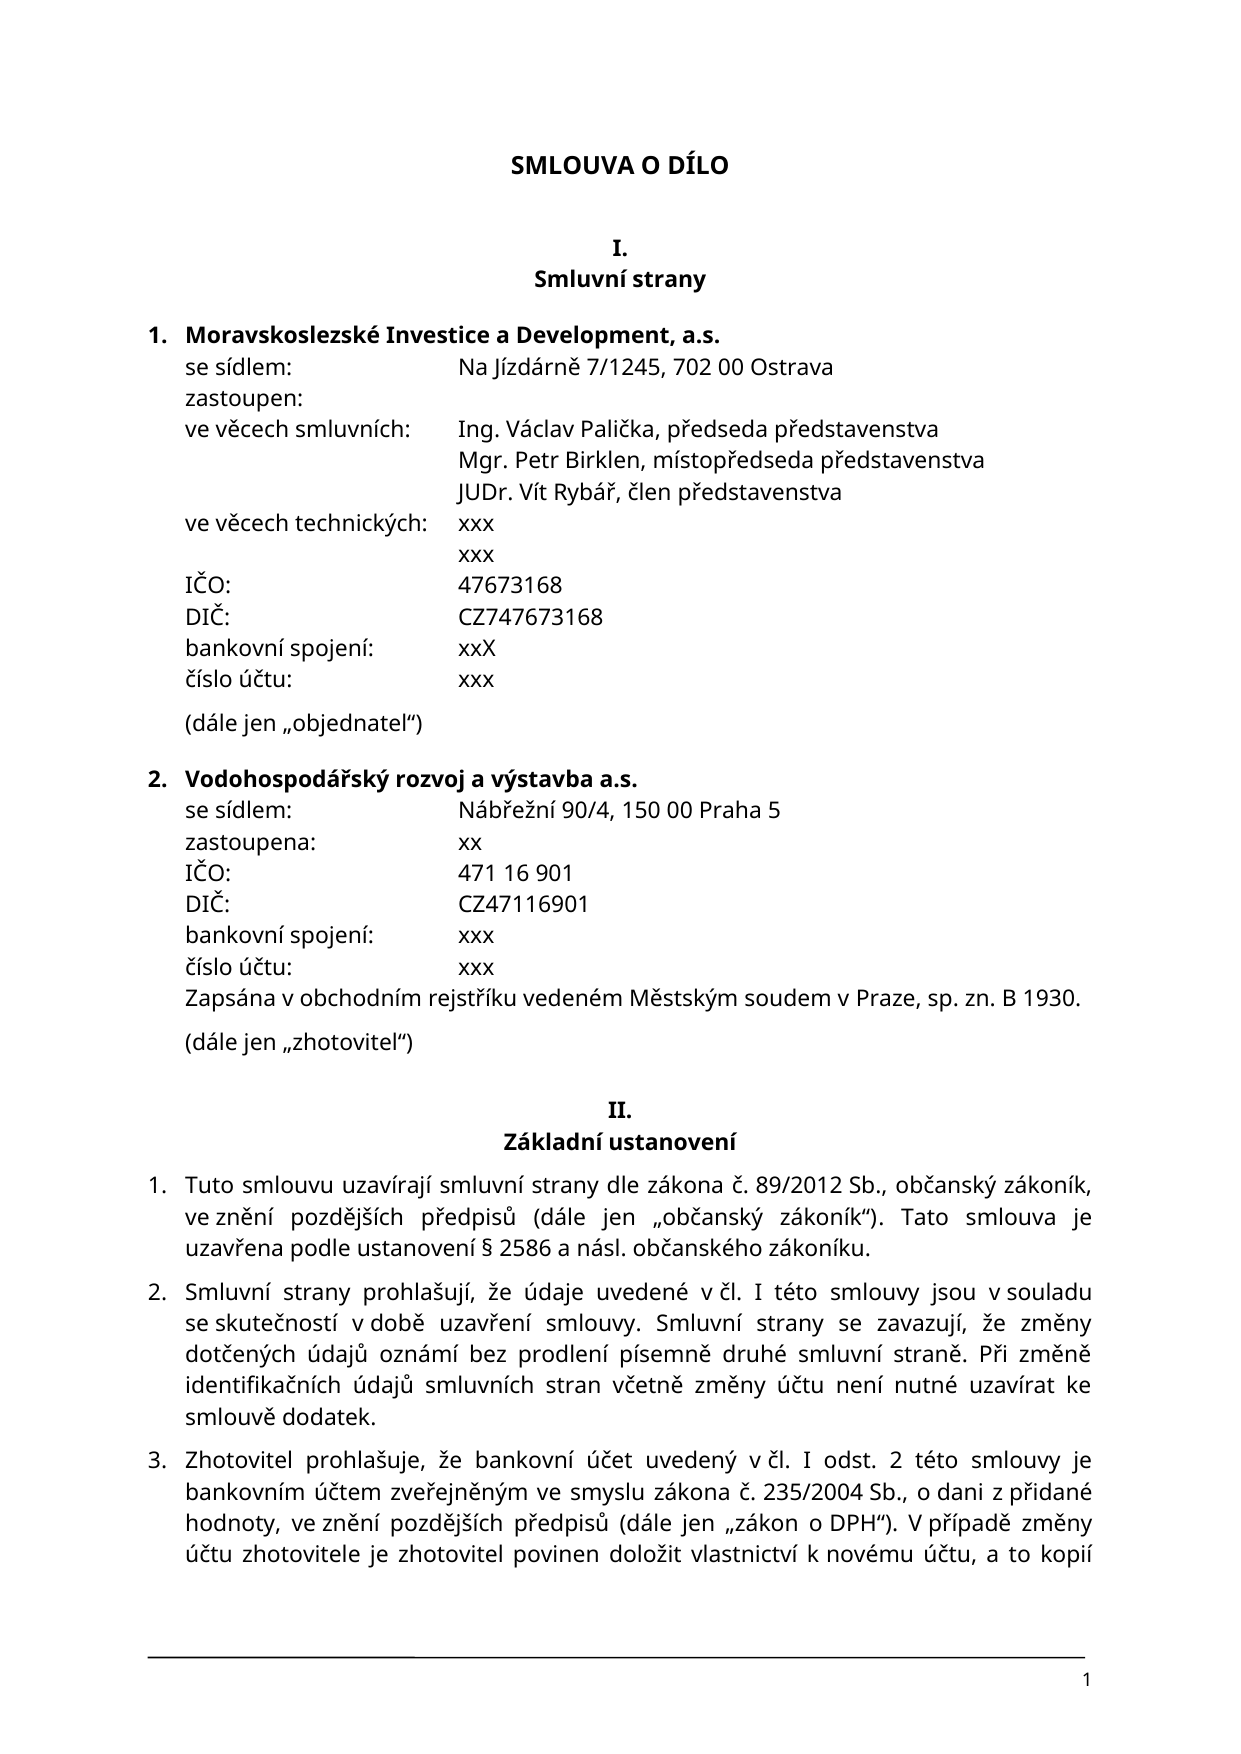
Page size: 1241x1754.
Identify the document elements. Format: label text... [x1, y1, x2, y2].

list se sídlem: Nábřežní 90/4, 150 00 Praha 5 [185, 794, 1092, 826]
list Smluvní strany prohlašují, že údaje uvedené v čl. I této smlouvy jsou v souladu se skutečností v době uzavření smlouvy. Smluvní strany se zavazují, že změny dotčených údajů oznámí bez prodlení písemně druhé smluvní straně. Při změně identifikačních údajů smluvních stran včetně změny účtu není nutné uzavírat ke smlouvě dodatek. [148, 1276, 1092, 1432]
text Zapsána v obchodním rejstříku vedeném Městským soudem v Praze, sp. zn. B 1930. [185, 982, 1092, 1013]
text JUDr. Vít Rybář, člen představenstva [185, 476, 1092, 507]
list bankovní spojení: xxX [185, 632, 1092, 663]
list IČO: 47673168 [185, 569, 1092, 601]
list zastoupen: [185, 382, 1092, 413]
list zastoupena: xx [185, 826, 1092, 857]
list xxx [185, 538, 1092, 569]
text II. Základní ustanovení [148, 1094, 1092, 1157]
text I. Smluvní strany [148, 232, 1092, 294]
list IČO: 471 16 901 [185, 857, 1092, 888]
list se sídlem: Na Jízdárně 7/1245, 702 00 Ostrava [185, 351, 1092, 382]
text (dále jen „zhotovitel“) [185, 1026, 1092, 1057]
list Moravskoslezské Investice a Development, a.s. [148, 319, 1092, 351]
list DIČ: CZ747673168 [185, 601, 1092, 632]
text ve věcech smluvních: Ing. Václav Palička, předseda představenstva [185, 413, 1092, 444]
list Vodohospodářský rozvoj a výstavba a.s. [148, 763, 1092, 794]
text (dále jen „objednatel“) [185, 707, 1092, 738]
list číslo účtu: xxx [185, 663, 1092, 694]
list ve věcech technických: xxx [185, 507, 1092, 538]
text Mgr. Petr Birklen, místopředseda představenstva [185, 444, 1092, 476]
subtitle SMLOUVA O DÍLO [148, 148, 1092, 182]
list Tuto smlouvu uzavírají smluvní strany dle zákona č. 89/2012 Sb., občanský zákoník, ve znění pozdějších předpisů (dále jen „občanský zákoník“). Tato smlouva je uzavřena podle ustanovení § 2586 a násl. občanského zákoníku. [148, 1169, 1092, 1263]
list číslo účtu: xxx [185, 951, 1092, 982]
list bankovní spojení: xxx [185, 919, 1092, 951]
list DIČ: CZ47116901 [185, 888, 1092, 919]
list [148, 1444, 1092, 1569]
